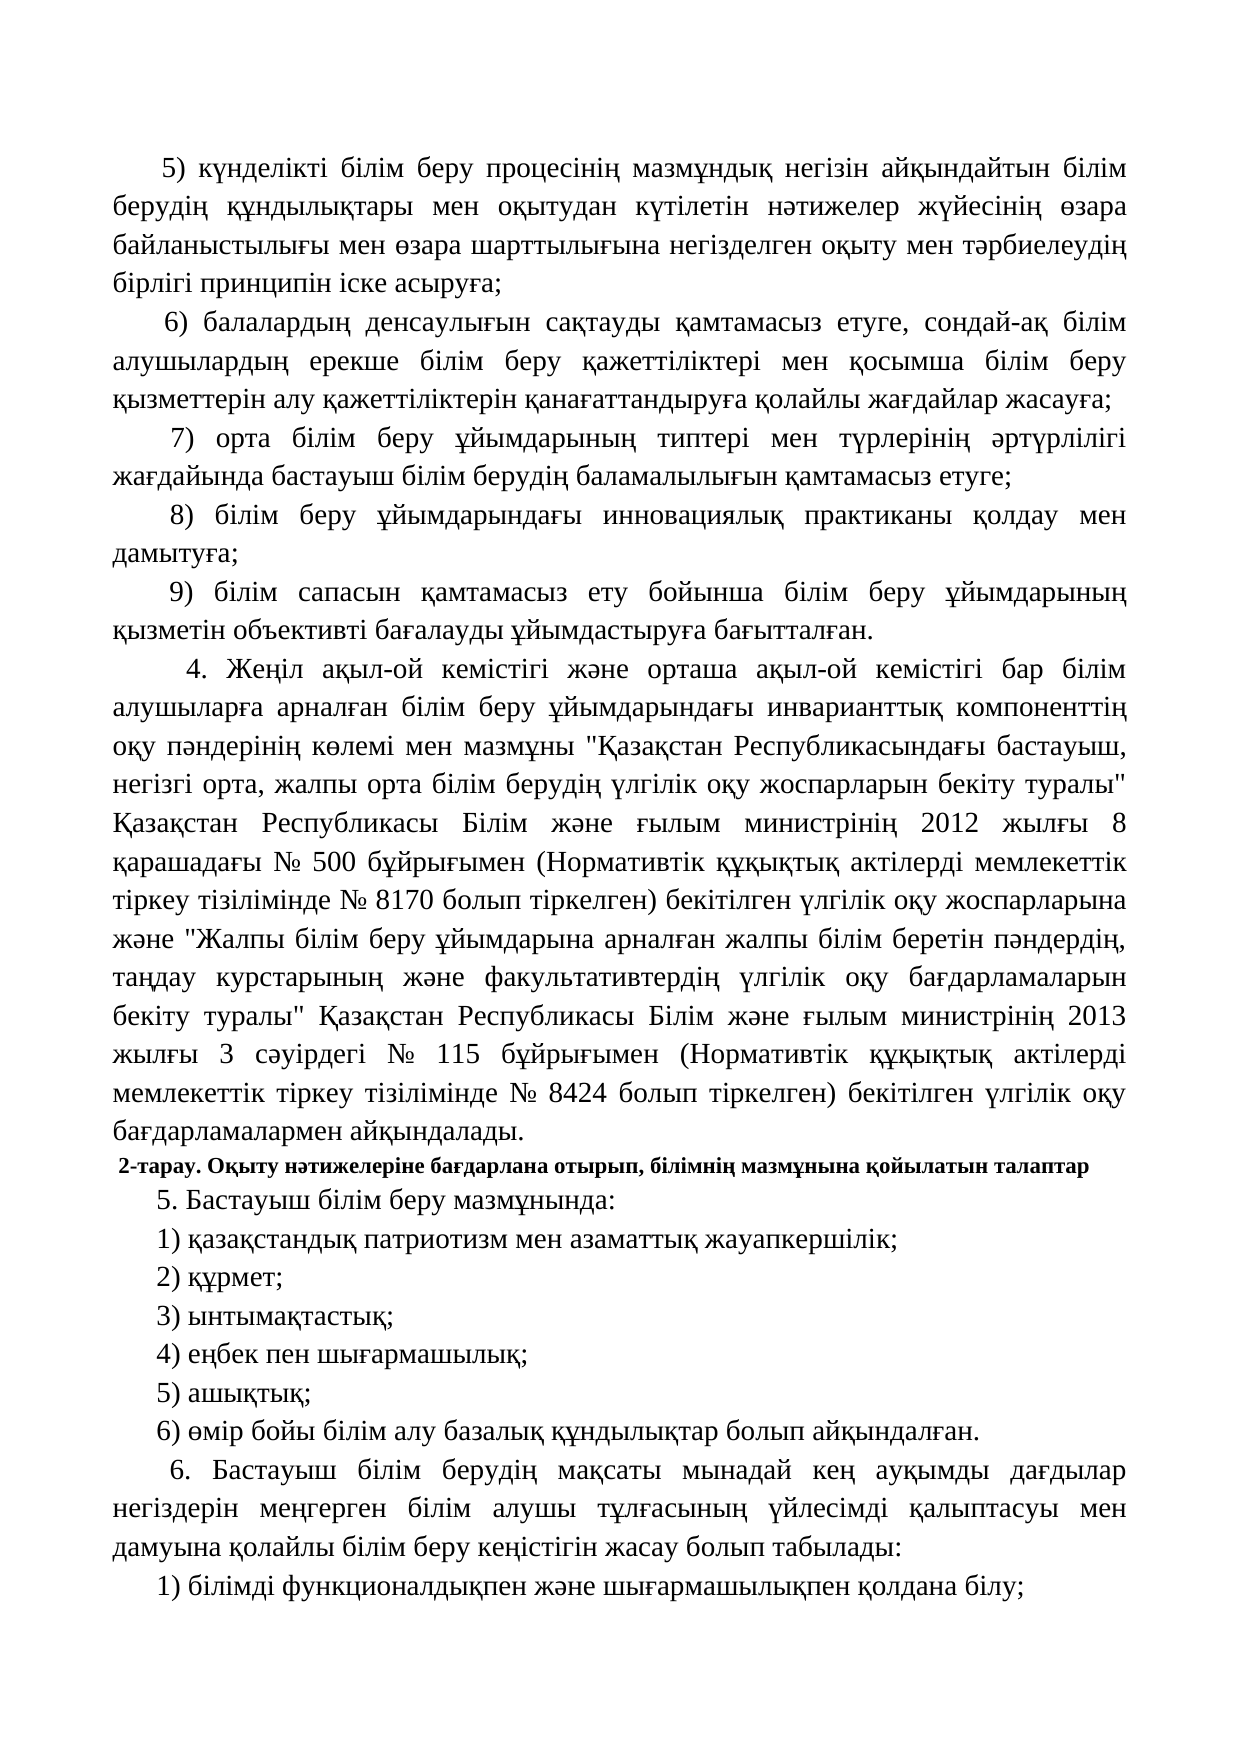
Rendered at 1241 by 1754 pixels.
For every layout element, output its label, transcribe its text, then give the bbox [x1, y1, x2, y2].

text 2) құрмет; [112, 1259, 1128, 1293]
text 1) қазақстандық патриотизм мен азаматтық жауапкершілік; [112, 1221, 1128, 1254]
text 1) білімді функционалдықпен және шығармашылықпен қолдана білу; [112, 1568, 1128, 1601]
text 5) ашықтық; [112, 1375, 1128, 1408]
text 4. Жеңіл ақыл-ой кемістігі және орташа ақыл-ой кемістігі бар білім алушыларға арналған білім беру ұйымдарындағы инварианттық компоненттің оқу пәндерінің көлемі мен мазмұны "Қазақстан Республикасындағы бастауыш, негізгі орта, жалпы орта білім берудің үлгілік оқу жоспарларын бекіту туралы" Қазақстан Республикасы Білім және ғылым министрінің 2012 жылғы 8 қарашадағы № 500 бұйрығымен (Нормативтік құқықтық актілерді мемлекеттік тіркеу тізілімінде № 8170 болып тіркелген) бекітілген үлгілік оқу жоспарларына және "Жалпы білім беру ұйымдарына арналған жалпы білім беретін пәндердің, таңдау курстарының және факультативтердің үлгілік оқу бағдарламаларын бекіту туралы" Қазақстан Республикасы Білім және ғылым министрінің 2013 жылғы 3 сәуірдегі № 115 бұйрығымен (Нормативтік құқықтық актілерді мемлекеттік тіркеу тізілімінде № 8424 болып тіркелген) бекітілген үлгілік оқу бағдарламалармен айқындалады. [112, 651, 1128, 1147]
text 6) өмір бойы білім алу базалық құндылықтар болып айқындалған. [112, 1413, 1128, 1447]
text 4) еңбек пен шығармашылық; [112, 1336, 1128, 1370]
text 2-тарау. Оқыту нәтижелеріне бағдарлана отырып, білімнің мазмұнына қойылатын талаптар [112, 1152, 1128, 1178]
text 9) білім сапасын қамтамасыз ету бойынша білім беру ұйымдарының қызметін объективті бағалауды ұйымдастыруға бағытталған. [112, 574, 1128, 646]
text 3) ынтымақтастық; [112, 1298, 1128, 1331]
text 5. Бастауыш білім беру мазмұнында: [112, 1182, 1128, 1216]
text 8) білім беру ұйымдарындағы инновациялық практиканы қолдау мен дамытуға; [112, 497, 1128, 569]
text 6. Бастауыш білім берудің мақсаты мынадай кең ауқымды дағдылар негіздерін меңгерген білім алушы тұлғасының үйлесімді қалыптасуы мен дамуына қолайлы білім беру кеңістігін жасау болып табылады: [112, 1452, 1128, 1563]
text 6) балалардың денсаулығын сақтауды қамтамасыз етуге, сондай-ақ білім алушылардың ерекше білім беру қажеттіліктері мен қосымша білім беру қызметтерін алу қажеттіліктерін қанағаттандыруға қолайлы жағдайлар жасауға; [112, 304, 1128, 415]
text 7) орта білім беру ұйымдарының типтері мен түрлерінің әртүрлілігі жағдайында бастауыш білім берудің баламалылығын қамтамасыз етуге; [112, 420, 1128, 492]
text 5) күнделікті білім беру процесінің мазмұндық негізін айқындайтын білім берудің құндылықтары мен оқытудан күтілетін нәтижелер жүйесінің өзара байланыстылығы мен өзара шарттылығына негізделген оқыту мен тәрбиелеудің бірлігі принципін іске асыруға; [112, 150, 1128, 299]
